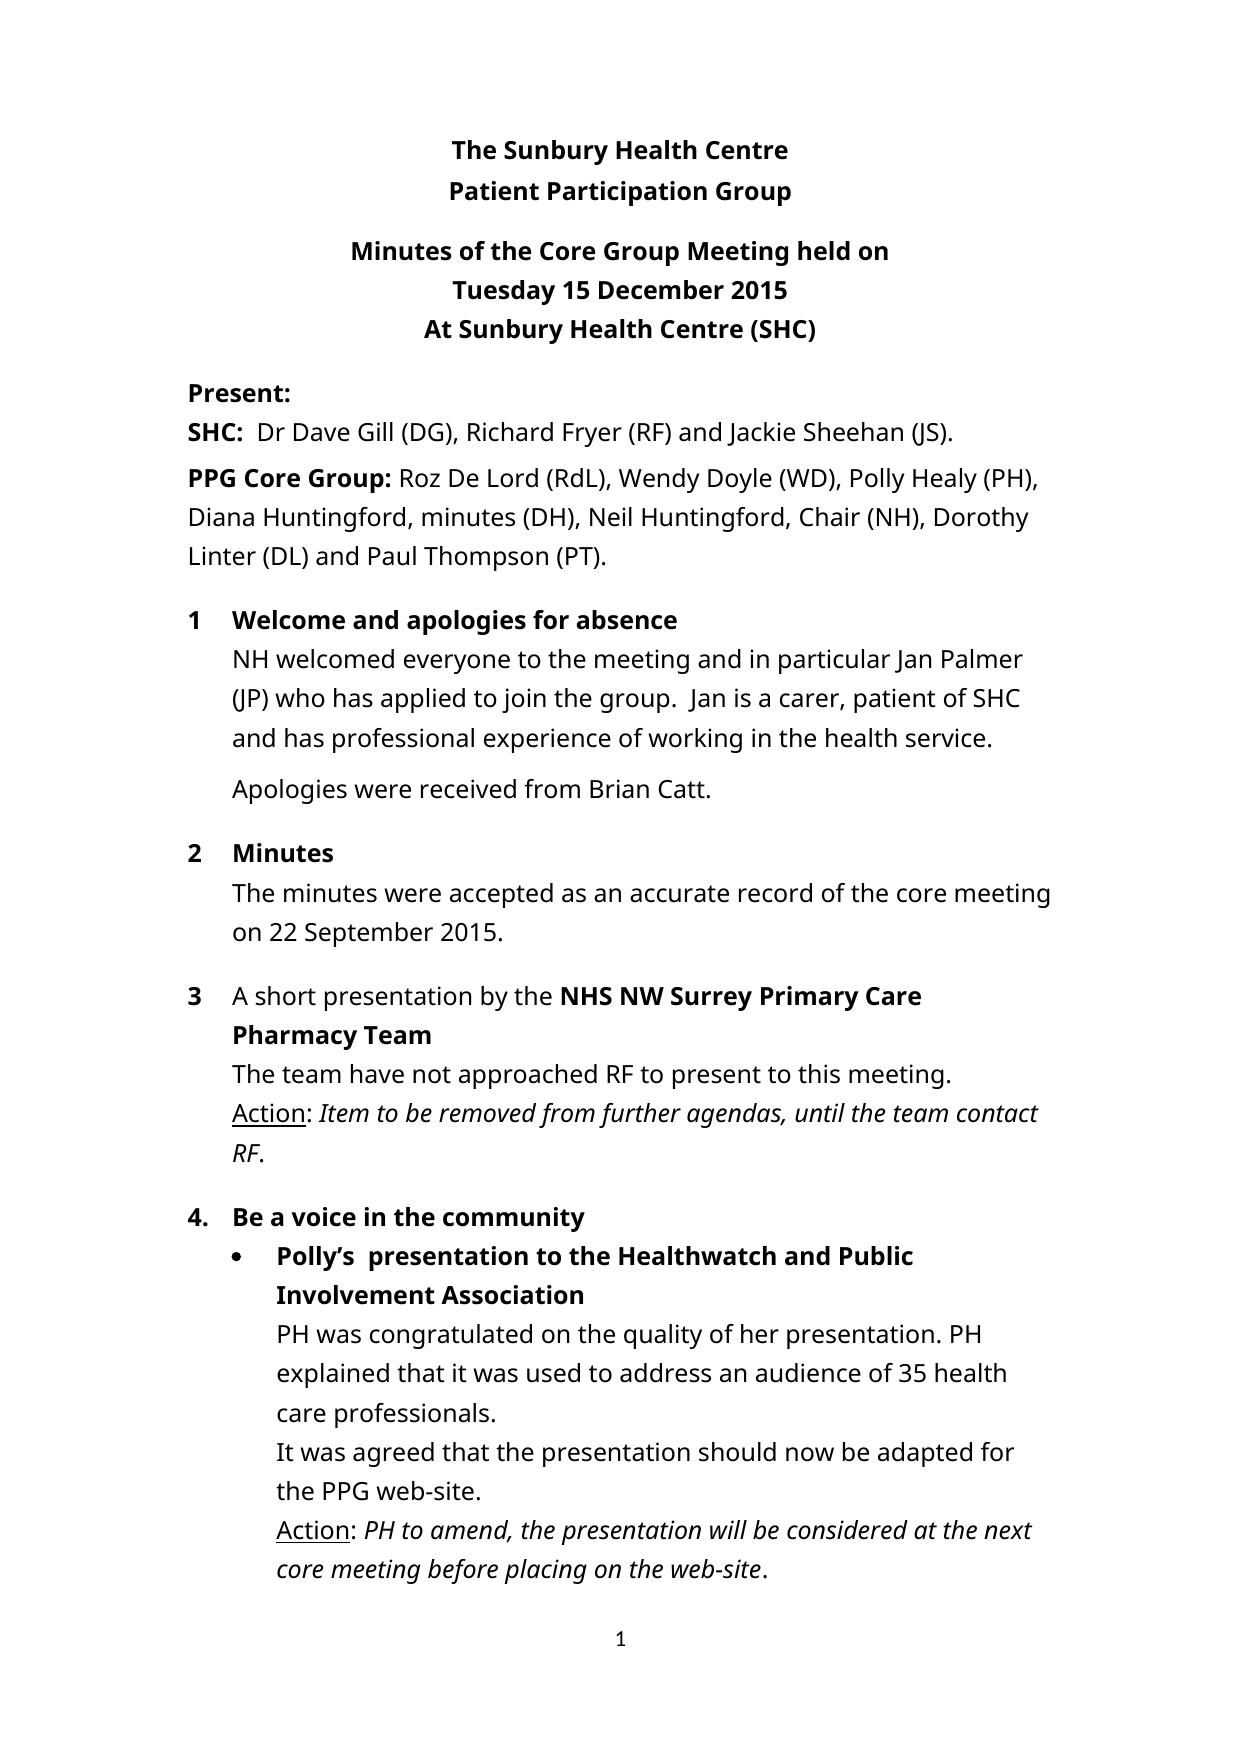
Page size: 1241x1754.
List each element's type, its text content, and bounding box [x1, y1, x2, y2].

text SHC: Dr Dave Gill (DG), Richard Fryer (RF) and Jackie Sheehan (JS). [187, 415, 1053, 449]
text PH was congratulated on the quality of her presentation. PH explained that it was used to address an audience of 35 health care professionals. [276, 1317, 1053, 1429]
text The team have not approached RF to present to this meeting. [187, 1057, 1053, 1091]
text 4. Be a voice in the community [187, 1199, 1053, 1233]
text PPG Core Group: Roz De Lord (RdL), Wendy Doyle (WD), Polly Healy (PH), Diana Huntingford, minutes (DH), Neil Huntingford, Chair (NH), Dorothy Linter (DL) and Paul Thompson (PT). [187, 460, 1053, 573]
text Tuesday 15 December 2015 [187, 272, 1053, 306]
text It was agreed that the presentation should now be adapted for the PPG web-site. [276, 1434, 1053, 1508]
text At Sunbury Health Centre (SHC) [187, 312, 1053, 346]
text Action: PH to amend, the presentation will be considered at the next core meeting before placing on the web-site. [276, 1513, 1053, 1586]
text Apologies were received from Brian Catt. [232, 772, 1053, 806]
text Present: [187, 376, 1053, 410]
text 3 A short presentation by the NHS NW Surrey Primary Care Pharmacy Team [187, 979, 1053, 1052]
text The minutes were accepted as an accurate record of the core meeting on 22 September 2015. [187, 875, 1053, 948]
text Minutes of the Core Group Meeting held on [187, 233, 1053, 267]
text 1 Welcome and apologies for absence [187, 603, 1053, 637]
text Action: Item to be removed from further agendas, until the team contact RF. [187, 1096, 1053, 1169]
text The Sunbury Health Centre [187, 133, 1053, 167]
text 2 Minutes [187, 836, 1053, 870]
text NH welcomed everyone to the meeting and in particular Jan Palmer (JP) who has applied to join the group. Jan is a carer, patient of SHC and has professional experience of working in the health service. [232, 642, 1053, 754]
list Polly’s presentation to the Healthwatch and Public Involvement Association [232, 1239, 1053, 1312]
text Patient Participation Group [187, 173, 1053, 207]
